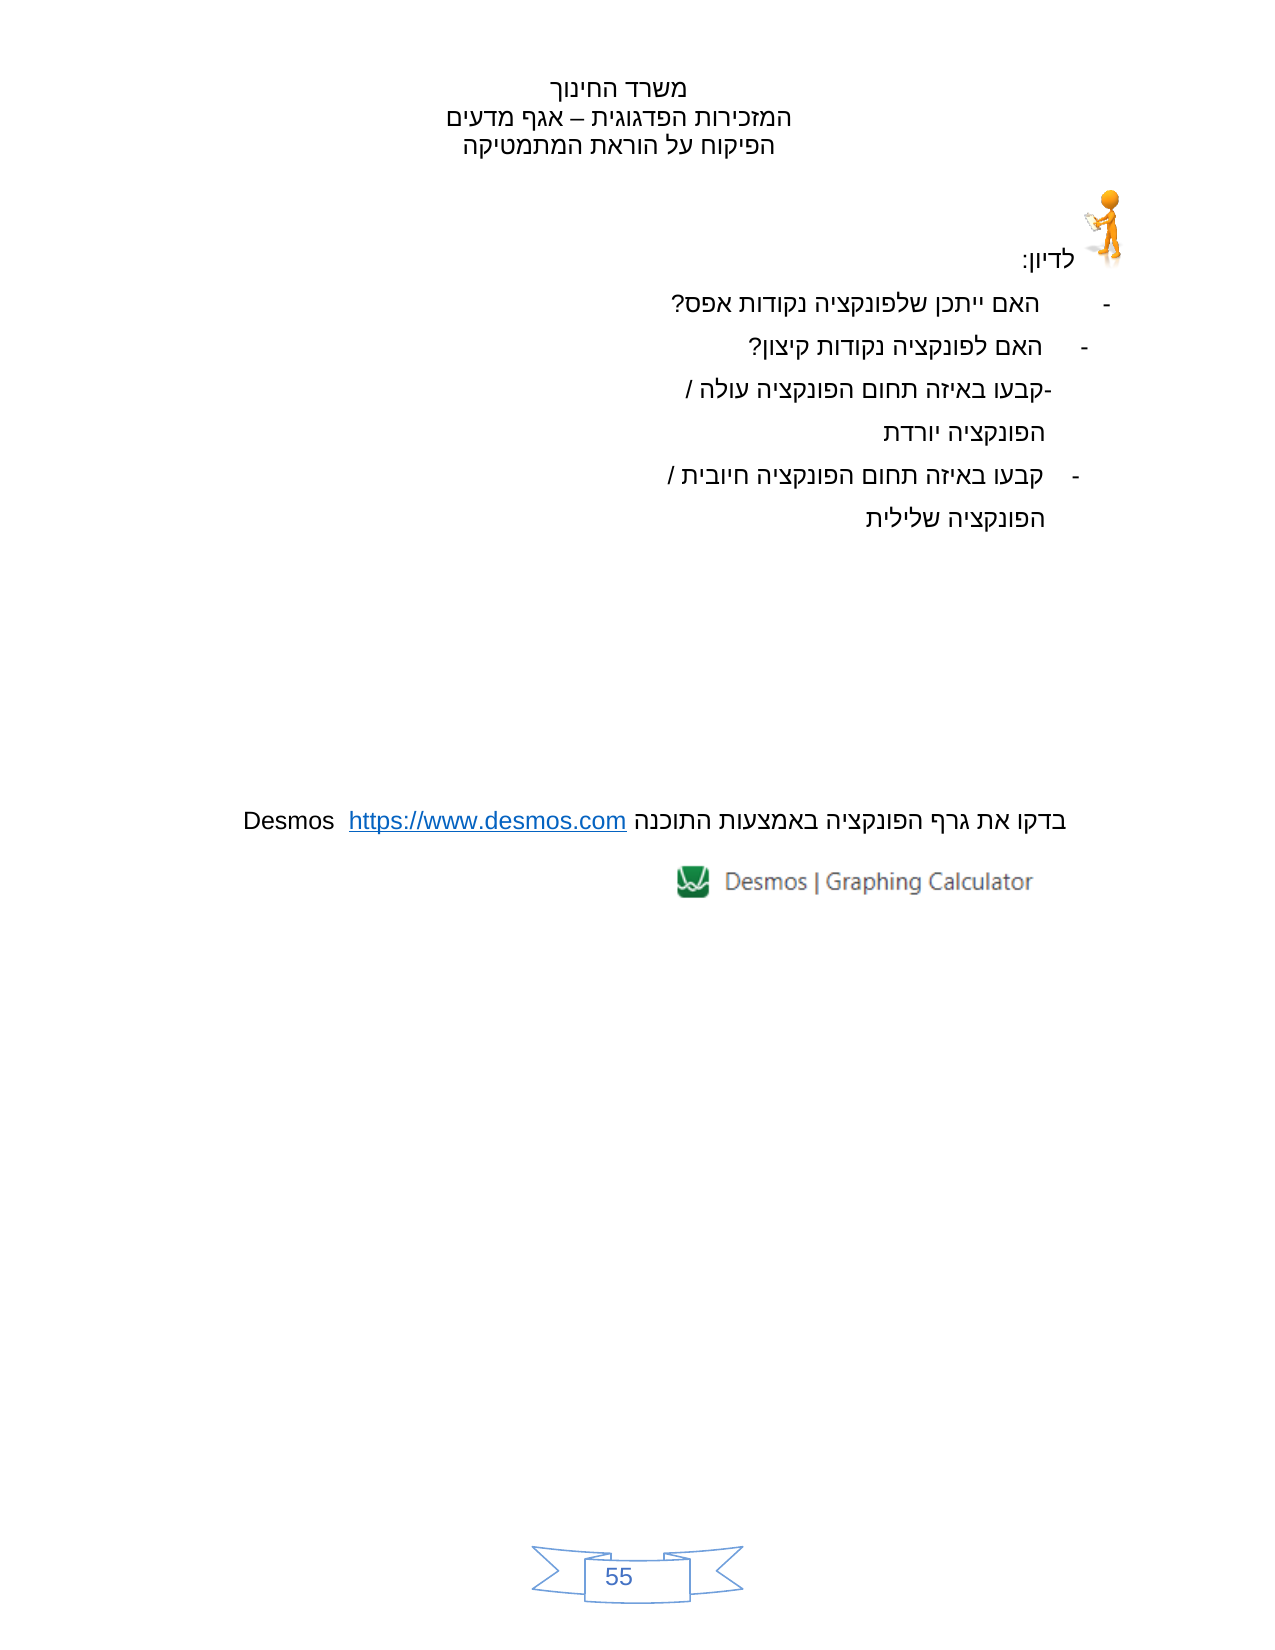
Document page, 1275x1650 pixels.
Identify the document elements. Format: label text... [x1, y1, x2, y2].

picture [667, 849, 1051, 917]
picture [1081, 188, 1125, 269]
text לדיון: - האם ייתכן שלפונקציה נקודות אפס? [150, 189, 1125, 317]
text בדקו את גרף הפונקציה באמצעות התוכנה Desmos https://www.desmos.com [150, 806, 1088, 916]
list האם לפונקציה נקודות קיצון? -קבעו באיזה תחום הפונקציה עולה / הפונקציה יורדת - קבעו באיזה תחום הפונקציה חיובית / הפונקציה שלילית [150, 332, 1080, 576]
